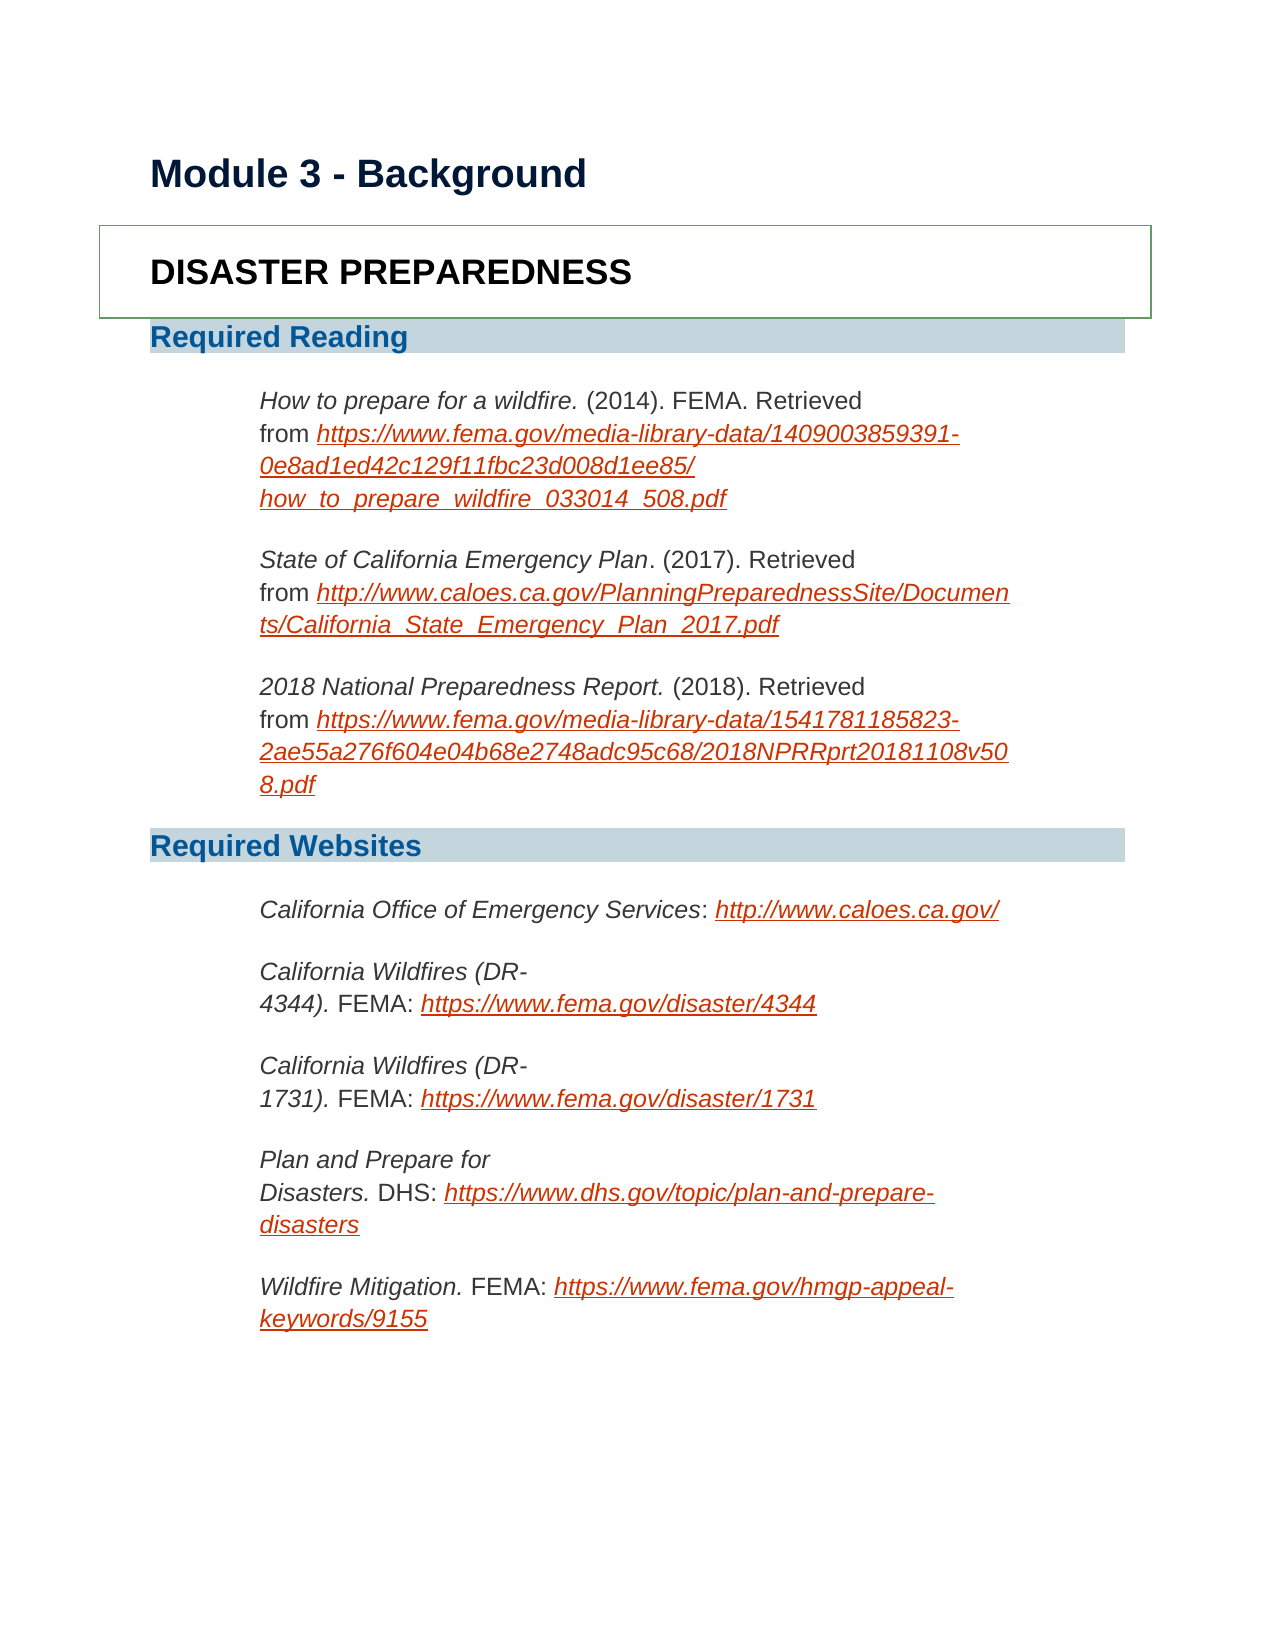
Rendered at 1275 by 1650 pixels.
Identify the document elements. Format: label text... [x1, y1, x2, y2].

text How to prepare for a wildfire. (2014). FEMA. Retrieved from https://www.fema.gov/media-library-data/1409003859391-0e8ad1ed42c129f11fbc23d008d1ee85/how_to_prepare_wildfire_033014_508.pdf [259, 383, 1016, 513]
text Required Reading [150, 319, 1125, 353]
text California Office of Emergency Services: http://www.caloes.ca.gov/ [259, 892, 1016, 924]
text California Wildfires (DR-4344). FEMA: https://www.fema.gov/disaster/4344 [259, 953, 1016, 1018]
text DISASTER PREPAREDNESS [100, 226, 1150, 317]
text Wildfire Mitigation. FEMA: https://www.fema.gov/hmgp-appeal-keywords/9155 [259, 1268, 1016, 1333]
text Required Websites [150, 828, 1125, 862]
text 2018 National Preparedness Report. (2018). Retrieved from https://www.fema.gov/media-library-data/1541781185823-2ae55a276f604e04b68e2748adc95c68/2018NPRRprt20181108v508.pdf [259, 668, 1016, 798]
text Plan and Prepare for Disasters. DHS: https://www.dhs.gov/topic/plan-and-prepare-disasters [259, 1142, 1016, 1239]
text California Wildfires (DR-1731). FEMA: https://www.fema.gov/disaster/1731 [259, 1047, 1016, 1112]
text Module 3 - Background [150, 150, 1125, 196]
text State of California Emergency Plan. (2017). Retrieved from http://www.caloes.ca.gov/PlanningPreparednessSite/Documents/California_State_Emergency_Plan_2017.pdf [259, 542, 1016, 639]
